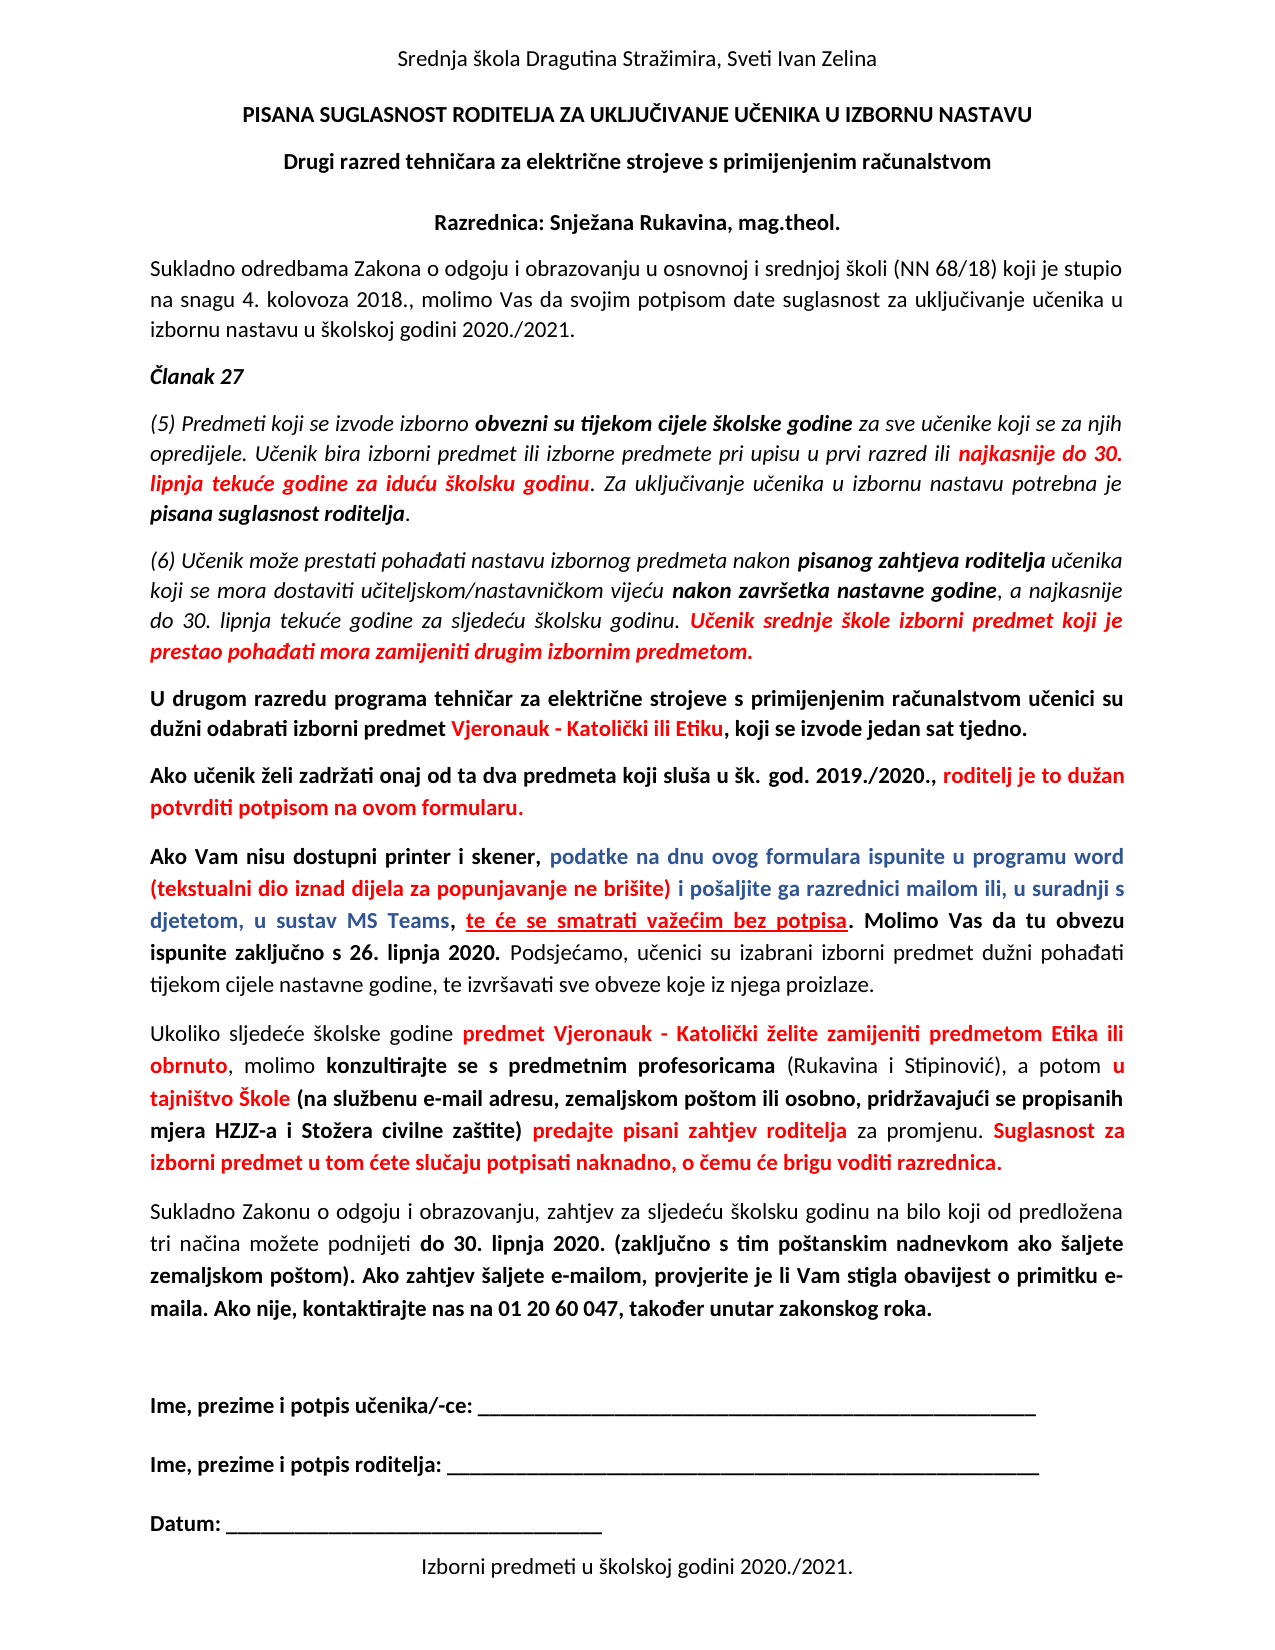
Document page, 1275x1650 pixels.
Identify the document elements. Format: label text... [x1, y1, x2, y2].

text (5) Predmeti koji se izvode izborno obvezni su tijekom cijele školske godine za sve učenike koji se za njih opredijele. Učenik bira izborni predmet ili izborne predmete pri upisu u prvi razred ili najkasnije do 30. lipnja tekuće godine za iduću školsku godinu. Za uključivanje učenika u izbornu nastavu potrebna je pisana suglasnost roditelja. [150, 409, 1125, 527]
text (6) Učenik može prestati pohađati nastavu izbornog predmeta nakon pisanog zahtjeva roditelja učenika koji se mora dostaviti učiteljskom/nastavničkom vijeću nakon završetka nastavne godine, a najkasnije do 30. lipnja tekuće godine za sljedeću školsku godinu. Učenik srednje škole izborni predmet koji je prestao pohađati mora zamijeniti drugim izbornim predmetom. [150, 546, 1125, 665]
text Ime, prezime i potpis učenika/-ce: _________________________________________________ [150, 1391, 1125, 1419]
text Datum: _________________________________ [150, 1509, 1125, 1537]
text Ako Vam nisu dostupni printer i skener, podatke na dnu ovog formulara ispunite u programu word (tekstualni dio iznad dijela za popunjavanje ne brišite) i pošaljite ga razrednici mailom ili, u suradnji s djetetom, u sustav MS Teams, te će se smatrati važećim bez potpisa. Molimo Vas da tu obvezu ispunite zaključno s 26. lipnja 2020. Podsjećamo, učenici su izabrani izborni predmet dužni pohađati tijekom cijele nastavne godine, te izvršavati sve obveze koje iz njega proizlaze. [150, 842, 1125, 999]
text PISANA SUGLASNOST RODITELJA ZA UKLJUČIVANJE UČENIKA U IZBORNU NASTAVU [150, 100, 1125, 128]
text Ako učenik želi zadržati onaj od ta dva predmeta koji sluša u šk. god. 2019./2020., roditelj je to dužan potvrditi potpisom na ovom formularu. [150, 761, 1125, 821]
text U drugom razredu programa tehničar za električne strojeve s primijenjenim računalstvom učenici su dužni odabrati izborni predmet Vjeronauk - Katolički ili Etiku, koji se izvode jedan sat tjedno. [150, 684, 1125, 742]
text Članak 27 [150, 362, 1125, 390]
text Sukladno odredbama Zakona o odgoju i obrazovanju u osnovnoj i srednjoj školi (NN 68/18) koji je stupio na snagu 4. kolovoza 2018., molimo Vas da svojim potpisom date suglasnost za uključivanje učenika u izbornu nastavu u školskoj godini 2020./2021. [150, 254, 1125, 343]
text Ukoliko sljedeće školske godine predmet Vjeronauk - Katolički želite zamijeniti predmetom Etika ili obrnuto, molimo konzultirajte se s predmetnim profesoricama (Rukavina i Stipinović), a potom u tajništvo Škole (na službenu e-mail adresu, zemaljskom poštom ili osobno, pridržavajući se propisanih mjera HZJZ-a i Stožera civilne zaštite) predajte pisani zahtjev roditelja za promjenu. Suglasnost za izborni predmet u tom ćete slučaju potpisati naknadno, o čemu će brigu voditi razrednica. [150, 1019, 1125, 1176]
list Drugi razred tehničara za električne strojeve s primijenjenim računalstvom [150, 147, 1125, 175]
text Sukladno Zakonu o odgoju i obrazovanju, zahtjev za sljedeću školsku godinu na bilo koji od predložena tri načina možete podnijeti do 30. lipnja 2020. (zaključno s tim poštanskim nadnevkom ako šaljete zemaljskom poštom). Ako zahtjev šaljete e-mailom, provjerite je li Vam stigla obavijest o primitku e-maila. Ako nije, kontaktirajte nas na 01 20 60 047, također unutar zakonskog roka. [150, 1197, 1125, 1322]
text Ime, prezime i potpis roditelja: ____________________________________________________ [150, 1450, 1125, 1478]
list Razrednica: Snježana Rukavina, mag.theol. [150, 208, 1125, 236]
